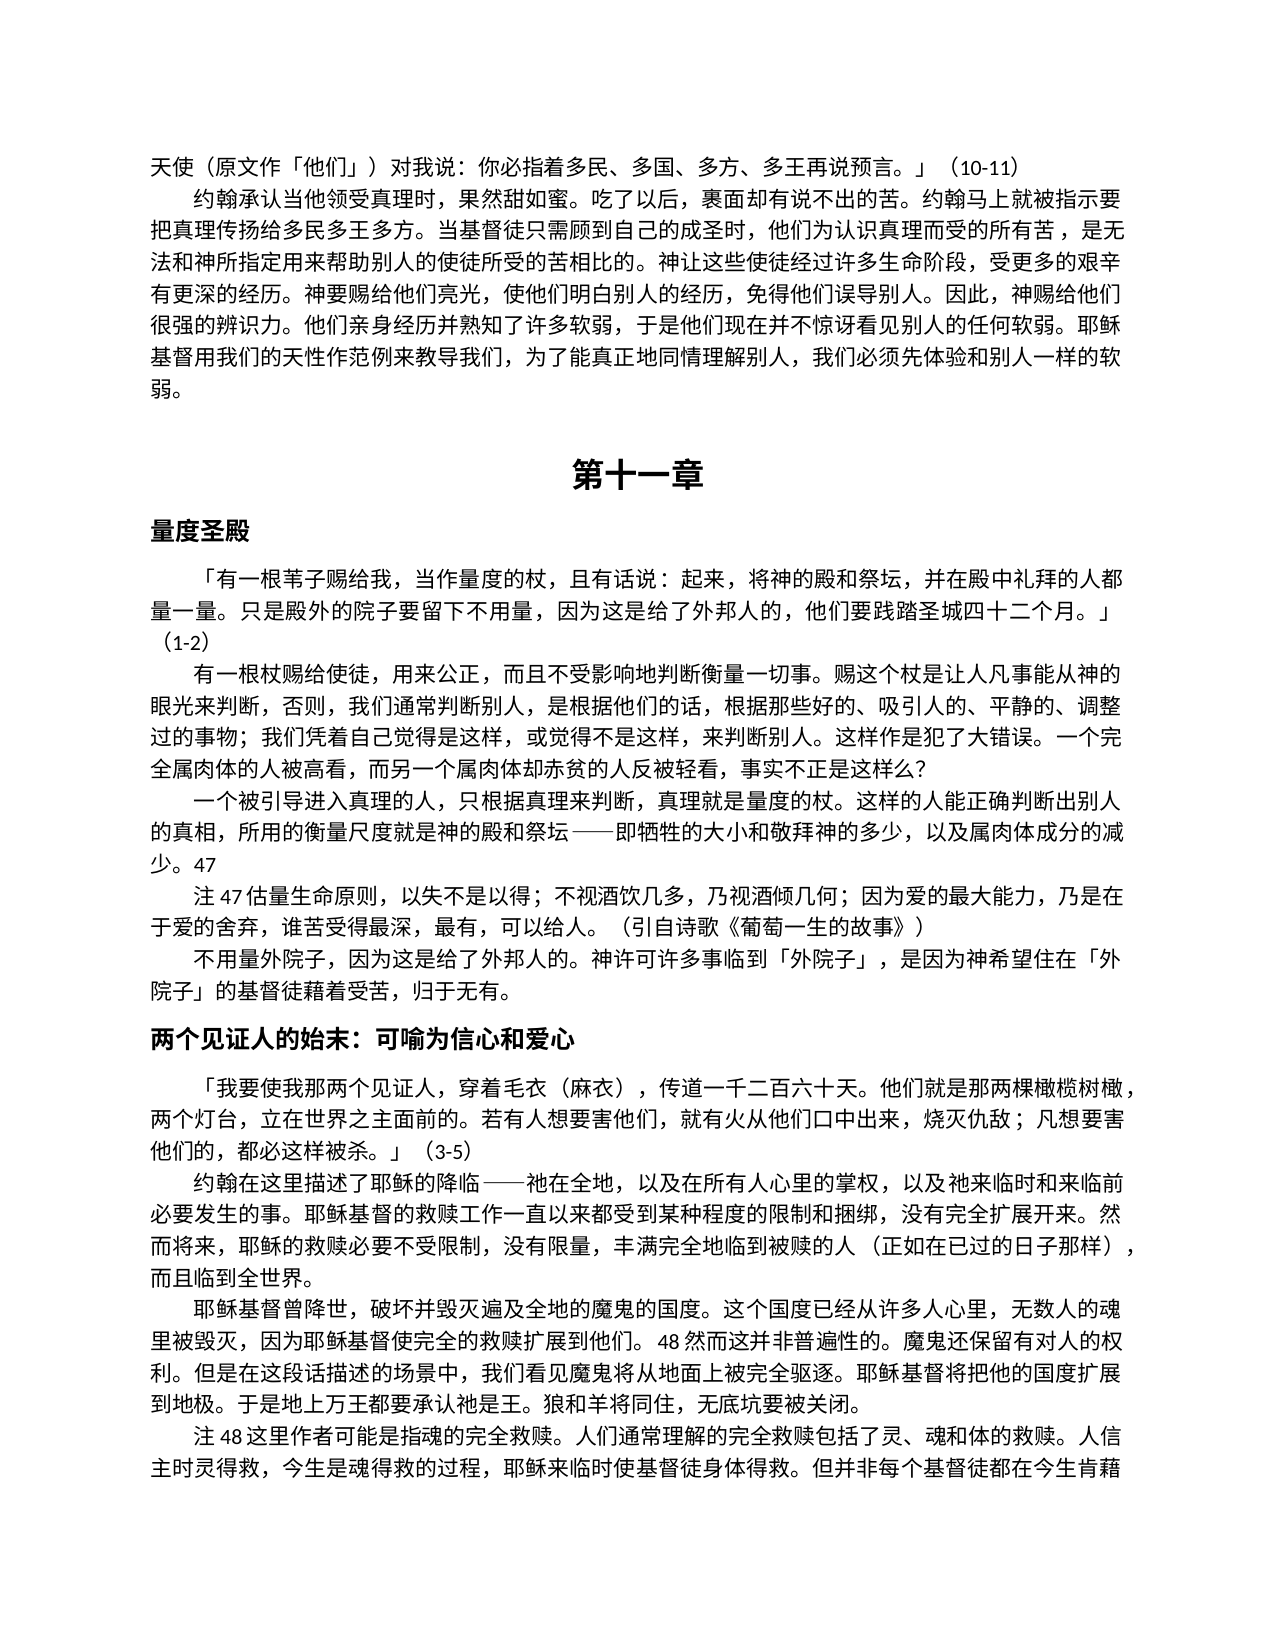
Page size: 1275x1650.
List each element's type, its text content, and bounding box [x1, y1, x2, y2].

subtitle 量度圣殿 [150, 511, 1125, 547]
text 「有一根苇子赐给我，当作量度的杖，且有话说：起来，将神的殿和祭坛，并在殿中礼拜的人都量一量。只是殿外的院子要留下不用量，因为这是给了外邦人的，他们要践踏圣城四十二个月。」（1-2） [150, 562, 1125, 657]
subtitle 第十一章 [150, 448, 1125, 497]
subtitle 两个见证人的始末：可喻为信心和爱心 [150, 1020, 1125, 1056]
text 约翰在这里描述了耶稣的降临——祂在全地，以及在所有人心里的掌权，以及祂来临时和来临前必要发生的事。耶稣基督的救赎工作一直以来都受到某种程度的限制和捆绑，没有完全扩展开来。然而将来，耶稣的救赎必要不受限制，没有限量，丰满完全地临到被赎的人（正如在已过的日子那样），而且临到全世界。 [150, 1166, 1125, 1292]
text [150, 1419, 1125, 1482]
text 不用量外院子，因为这是给了外邦人的。神许可许多事临到「外院子」，是因为神希望住在「外院子」的基督徒藉着受苦，归于无有。 [150, 942, 1125, 1005]
text 耶稣基督曾降世，破坏并毁灭遍及全地的魔鬼的国度。这个国度已经从许多人心里，无数人的魂里被毁灭，因为耶稣基督使完全的救赎扩展到他们。48然而这并非普遍性的。魔鬼还保留有对人的权利。但是在这段话描述的场景中，我们看见魔鬼将从地面上被完全驱逐。耶稣基督将把他的国度扩展到地极。于是地上万王都要承认祂是王。狼和羊将同住，无底坑要被关闭。 [150, 1292, 1125, 1419]
text 约翰承认当他领受真理时，果然甜如蜜。吃了以后，裹面却有说不出的苦。约翰马上就被指示要把真理传扬给多民多王多方。当基督徒只需顾到自己的成圣时，他们为认识真理而受的所有苦，是无法和神所指定用来帮助别人的使徒所受的苦相比的。神让这些使徒经过许多生命阶段，受更多的艰辛，有更深的经历。神要赐给他们亮光，使他们明白别人的经历，免得他们误导别人。因此，神赐给他们很强的辨识力。他们亲身经历并熟知了许多软弱，于是他们现在并不惊讶看见别人的任何软弱。耶稣基督用我们的天性作范例来教导我们，为了能真正地同情理解别人，我们必须先体验和别人一样的软弱。 [150, 182, 1125, 403]
text 一个被引导进入真理的人，只根据真理来判断，真理就是量度的杖。这样的人能正确判断出别人的真相，所用的衡量尺度就是神的殿和祭坛——即牺牲的大小和敬拜神的多少，以及属肉体成分的减少。47 [150, 784, 1125, 879]
text 「我要使我那两个见证人，穿着毛衣（麻衣），传道一千二百六十天。他们就是那两棵橄榄树橄，两个灯台，立在世界之主面前的。若有人想要害他们，就有火从他们口中出来，烧灭仇敌；凡想要害他们的，都必这样被杀。」（3-5） [150, 1071, 1125, 1166]
text 注47估量生命原则，以失不是以得；不视酒饮几多，乃视酒倾几何；因为爱的最大能力，乃是在于爱的舍弃，谁苦受得最深，最有，可以给人。（引自诗歌《葡萄一生的故事》） [150, 879, 1125, 942]
text 有一根杖赐给使徒，用来公正，而且不受影响地判断衡量一切事。赐这个杖是让人凡事能从神的眼光来判断，否则，我们通常判断别人，是根据他们的话，根据那些好的、吸引人的、平静的、调整过的事物；我们凭着自己觉得是这样，或觉得不是这样，来判断别人。这样作是犯了大错误。一个完全属肉体的人被高看，而另一个属肉体却赤贫的人反被轻看，事实不正是这样么？ [150, 657, 1125, 784]
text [150, 150, 1125, 182]
